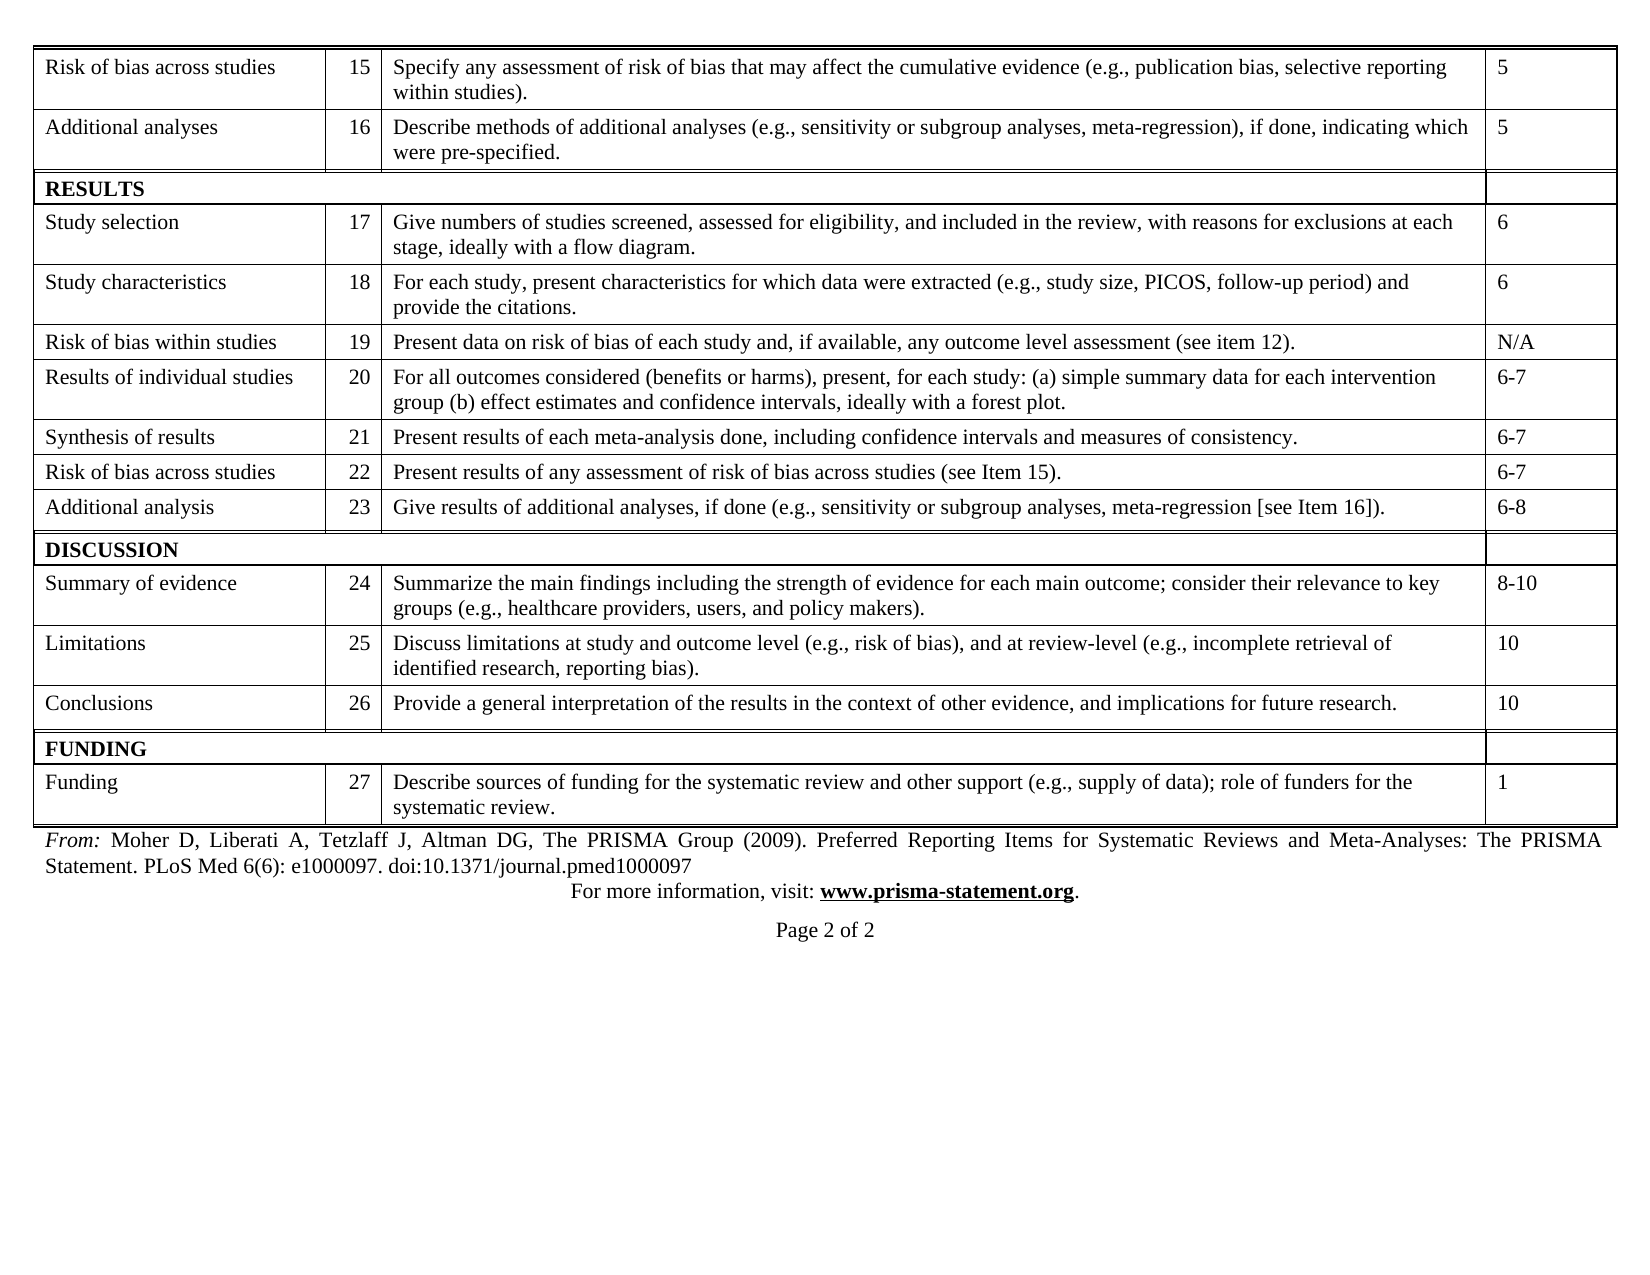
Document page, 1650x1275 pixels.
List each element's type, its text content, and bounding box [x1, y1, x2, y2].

table_cell 6-7 [1486, 420, 1616, 454]
table_cell 15 [326, 50, 381, 108]
table_cell [1487, 733, 1616, 763]
table_cell 16 [326, 110, 381, 168]
text From: Moher D, Liberati A, Tetzlaff J, Altman DG, The PRISMA Group (2009). Preferred Reporting Items for Systematic Reviews and Meta-Analyses: The PRISMA Statement. PLoS Med 6(6): e1000097. doi:10.1371/journal.pmed1000097 [45, 828, 1605, 878]
table_cell Limitations [34, 626, 325, 685]
table_cell Additional analyses [34, 110, 325, 168]
table_cell N/A [1486, 325, 1616, 359]
table_cell Funding [34, 765, 325, 824]
table_cell Results of individual studies [34, 360, 325, 419]
table_cell Describe methods of additional analyses (e.g., sensitivity or subgroup analyses, meta-regression), if done, indicating which were pre-specified. [382, 110, 1485, 168]
table_cell Present results of any assessment of risk of bias across studies (see Item 15). [382, 455, 1485, 488]
table_cell FUNDING [35, 733, 1485, 763]
table_cell Risk of bias within studies [34, 325, 325, 359]
table_cell Describe sources of funding for the systematic review and other support (e.g., supply of data); role of funders for the systematic review. [382, 765, 1485, 824]
table_cell Give results of additional analyses, if done (e.g., sensitivity or subgroup analyses, meta-regression [see Item 16]). [382, 490, 1485, 529]
table_cell 6-7 [1486, 455, 1616, 488]
table_cell Conclusions [34, 686, 325, 729]
table_cell 20 [326, 360, 381, 419]
table_cell 6 [1486, 205, 1616, 264]
text Page 2 of 2 [45, 917, 1605, 942]
table_cell Synthesis of results [34, 420, 325, 454]
table_cell RESULTS [35, 173, 1485, 203]
text For more information, visit: www.prisma-statement.org. [45, 878, 1605, 903]
table_cell DISCUSSION [35, 534, 1485, 564]
table_cell Provide a general interpretation of the results in the context of other evidence, and implications for future research. [382, 686, 1485, 729]
table_cell Summary of evidence [34, 566, 325, 625]
table_cell Risk of bias across studies [34, 50, 325, 108]
table_cell 10 [1486, 686, 1616, 729]
table_cell 8-10 [1486, 566, 1616, 625]
table_cell For each study, present characteristics for which data were extracted (e.g., study size, PICOS, follow-up period) and provide the citations. [382, 265, 1485, 324]
table_cell Risk of bias across studies [34, 455, 325, 488]
table_cell Discuss limitations at study and outcome level (e.g., risk of bias), and at review-level (e.g., incomplete retrieval of identified research, reporting bias). [382, 626, 1485, 685]
table_cell 25 [326, 626, 381, 685]
table_cell For all outcomes considered (benefits or harms), present, for each study: (a) simple summary data for each intervention group (b) effect estimates and confidence intervals, ideally with a forest plot. [382, 360, 1485, 419]
table_cell 23 [326, 490, 381, 529]
table_cell 17 [326, 205, 381, 264]
table_cell Study selection [34, 205, 325, 264]
table_cell [1487, 534, 1616, 564]
table_cell 1 [1486, 765, 1616, 824]
table_cell Summarize the main findings including the strength of evidence for each main outcome; consider their relevance to key groups (e.g., healthcare providers, users, and policy makers). [382, 566, 1485, 625]
table_cell Present results of each meta-analysis done, including confidence intervals and measures of consistency. [382, 420, 1485, 454]
table_cell 27 [326, 765, 381, 824]
table_cell 26 [326, 686, 381, 729]
table_cell 5 [1486, 50, 1616, 108]
table_cell 22 [326, 455, 381, 488]
table_cell 21 [326, 420, 381, 454]
table_cell 19 [326, 325, 381, 359]
table_cell Additional analysis [34, 490, 325, 529]
table_cell Specify any assessment of risk of bias that may affect the cumulative evidence (e.g., publication bias, selective reporting within studies). [382, 50, 1485, 108]
table_cell 6-8 [1486, 490, 1616, 529]
table_cell Present data on risk of bias of each study and, if available, any outcome level assessment (see item 12). [382, 325, 1485, 359]
table_cell 6 [1486, 265, 1616, 324]
table_cell [1487, 173, 1616, 203]
table_cell 5 [1486, 110, 1616, 168]
table_cell 18 [326, 265, 381, 324]
table_cell 24 [326, 566, 381, 625]
table_cell 10 [1486, 626, 1616, 685]
table_cell Study characteristics [34, 265, 325, 324]
table_cell Give numbers of studies screened, assessed for eligibility, and included in the review, with reasons for exclusions at each stage, ideally with a flow diagram. [382, 205, 1485, 264]
table_cell 6-7 [1486, 360, 1616, 419]
